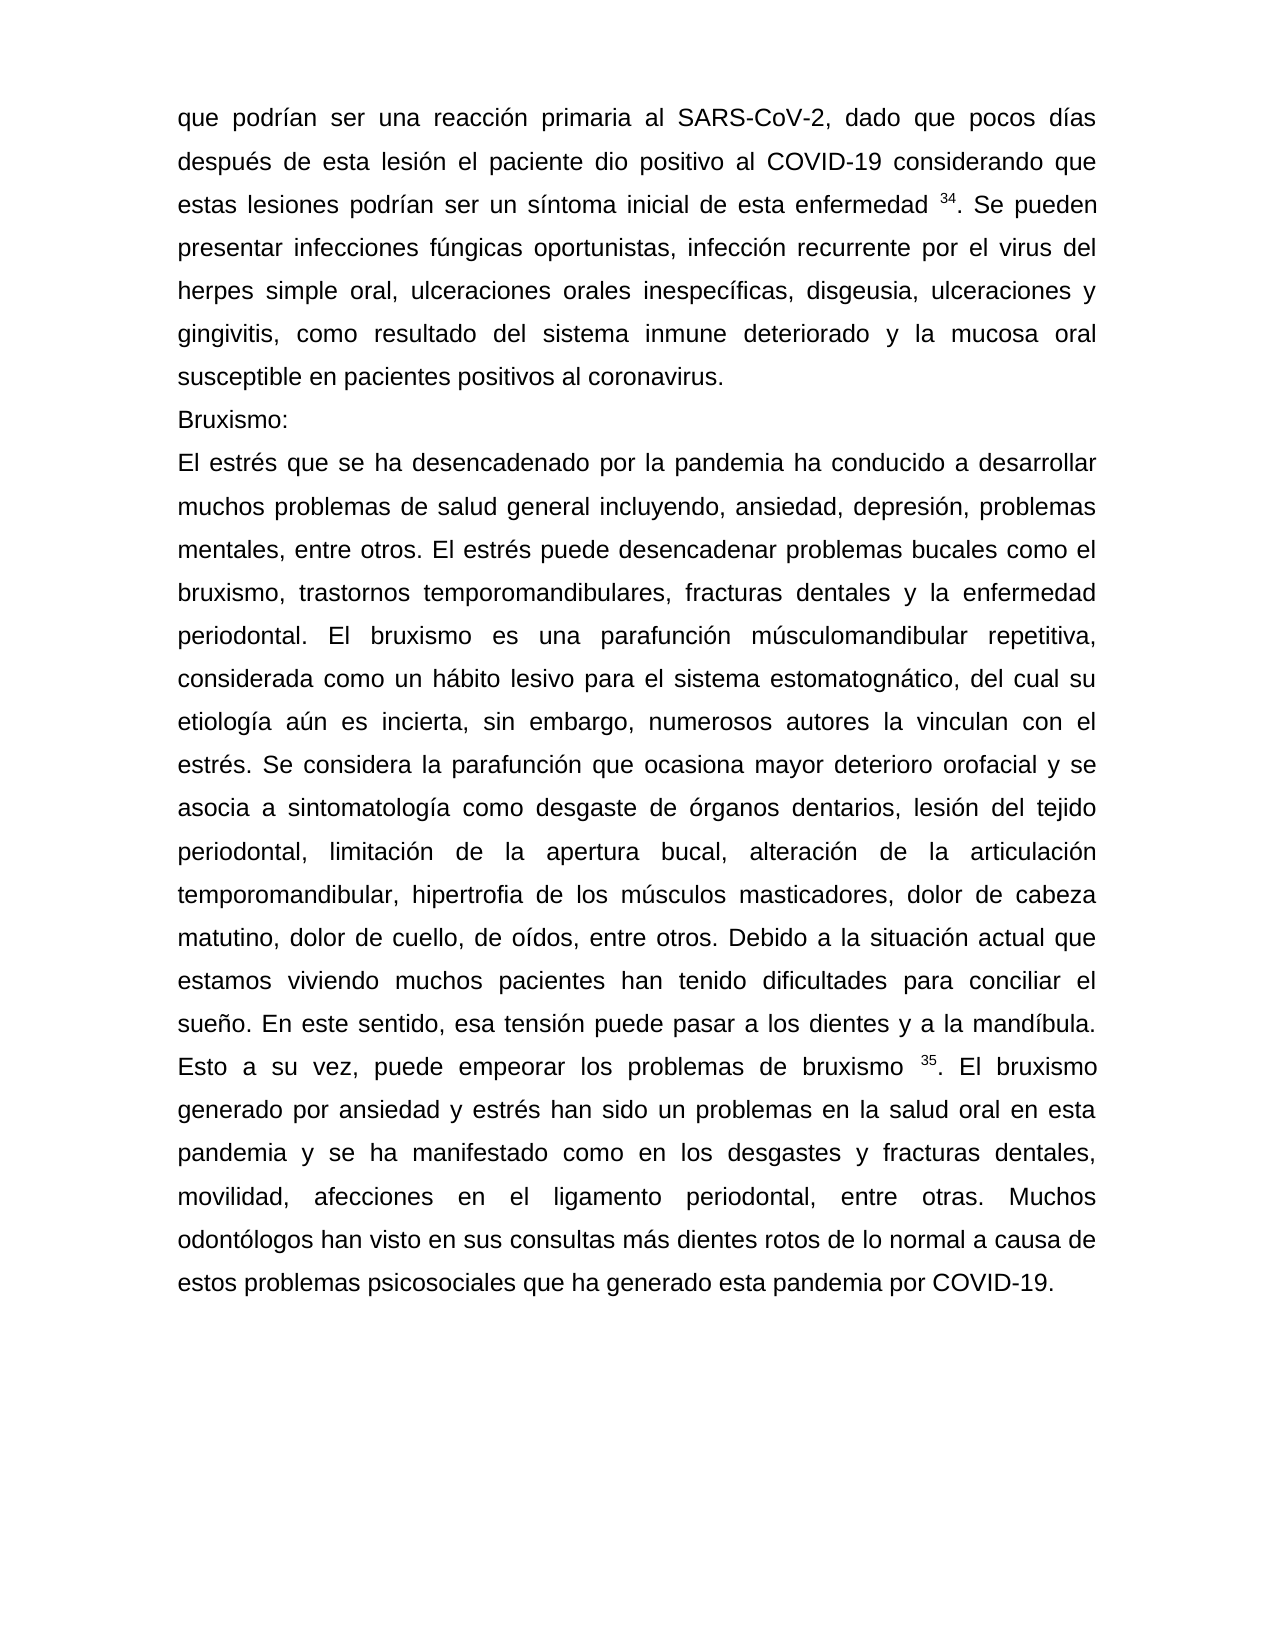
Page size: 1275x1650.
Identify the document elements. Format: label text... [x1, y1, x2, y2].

text Bruxismo: [177, 405, 1098, 434]
text El estrés que se ha desencadenado por la pandemia ha conducido a desarrollar muchos problemas de salud general incluyendo, ansiedad, depresión, problemas mentales, entre otros. El estrés puede desencadenar problemas bucales como el bruxismo, trastornos temporomandibulares, fracturas dentales y la enfermedad periodontal. El bruxismo es una parafunción músculomandibular repetitiva, considerada como un hábito lesivo para el sistema estomatognático, del cual su etiología aún es incierta, sin embargo, numerosos autores la vinculan con el estrés. Se considera la parafunción que ocasiona mayor deterioro orofacial y se asocia a sintomatología como desgaste de órganos dentarios, lesión del tejido periodontal, limitación de la apertura bucal, alteración de la articulación temporomandibular, hipertrofia de los músculos masticadores, dolor de cabeza matutino, dolor de cuello, de oídos, entre otros. Debido a la situación actual que estamos viviendo muchos pacientes han tenido dificultades para conciliar el sueño. En este sentido, esa tensión puede pasar a los dientes y a la mandíbula. Esto a su vez, puede empeorar los problemas de bruxismo 35. El bruxismo generado por ansiedad y estrés han sido un problemas en la salud oral en esta pandemia y se ha manifestado como en los desgastes y fracturas dentales, movilidad, afecciones en el ligamento periodontal, entre otras. Muchos odontólogos han visto en sus consultas más dientes rotos de lo normal a causa de estos problemas psicosociales que ha generado esta pandemia por COVID-19. [177, 448, 1098, 1297]
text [177, 103, 1098, 391]
